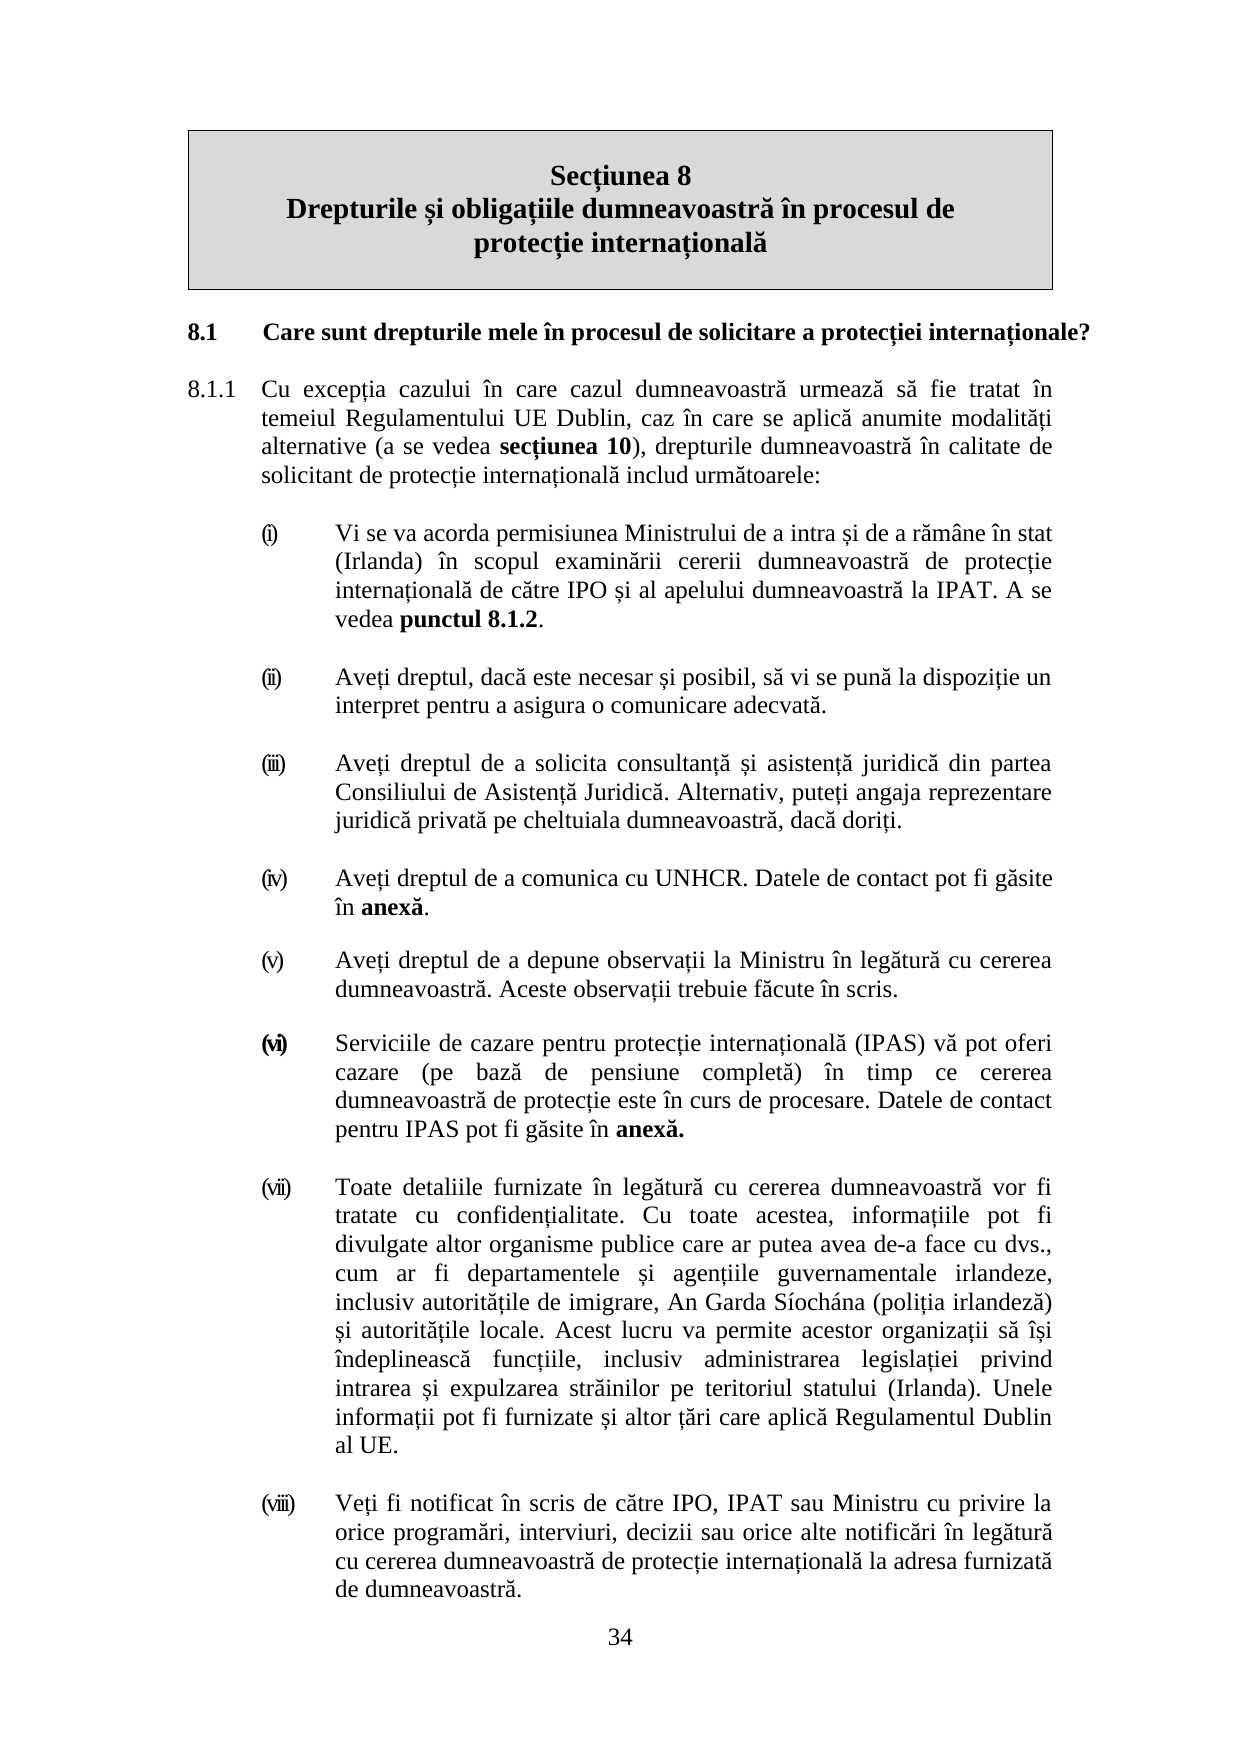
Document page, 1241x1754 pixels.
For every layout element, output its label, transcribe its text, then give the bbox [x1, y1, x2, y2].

list Aveți dreptul de a comunica cu UNHCR. Datele de contact pot fi găsite în anexă. [261, 863, 1053, 920]
list Veți fi notificat în scris de către IPO, IPAT sau Ministru cu privire la orice programări, interviuri, decizii sau orice alte notificări în legătură cu cererea dumneavoastră de protecție internațională la adresa furnizată de dumneavoastră. [261, 1488, 1053, 1603]
subtitle Care sunt drepturile mele în procesul de solicitare a protecției internaționale? [187, 317, 1107, 346]
list Aveți dreptul, dacă este necesar și posibil, să vi se pună la dispoziție un interpret pentru a asigura o comunicare adecvată. [261, 662, 1053, 719]
list Toate detaliile furnizate în legătură cu cererea dumneavoastră vor fi tratate cu confidențialitate. Cu toate acestea, informațiile pot fi divulgate altor organisme publice care ar putea avea de-a face cu dvs., cum ar fi departamentele și agențiile guvernamentale irlandeze, inclusiv autoritățile de imigrare, An Garda Síochána (poliția irlandeză) și autoritățile locale. Acest lucru va permite acestor organizații să își îndeplinească funcțiile, inclusiv administrarea legislației privind intrarea și expulzarea străinilor pe teritoriul statului (Irlanda). Unele informații pot fi furnizate și altor țări care aplică Regulamentul Dublin al UE. [261, 1172, 1053, 1459]
list Aveți dreptul de a depune observații la Ministru în legătură cu cererea dumneavoastră. Aceste observații trebuie făcute în scris. [261, 945, 1053, 1003]
list Vi se va acorda permisiunea Ministrului de a intra și de a rămâne în stat (Irlanda) în scopul examinării cererii dumneavoastră de protecție internațională de către IPO și al apelului dumneavoastră la IPAT. A se vedea punctul 8.1.2. [261, 518, 1053, 633]
list Serviciile de cazare pentru protecție internațională (IPAS) vă pot oferi cazare (pe bază de pensiune completă) în timp ce cererea dumneavoastră de protecție este în curs de procesare. Datele de contact pentru IPAS pot fi găsite în anexă. [261, 1028, 1053, 1143]
list Aveți dreptul de a solicita consultanță și asistență juridică din partea Consiliului de Asistență Juridică. Alternativ, puteți angaja reprezentare juridică privată pe cheltuiala dumneavoastră, dacă doriți. [261, 748, 1053, 834]
list Cu excepția cazului în care cazul dumneavoastră urmează să fie tratat în temeiul Regulamentului UE Dublin, caz în care se aplică anumite modalități alternative (a se vedea secțiunea 10), drepturile dumneavoastră în calitate de solicitant de protecție internațională includ următoarele: [187, 374, 1053, 489]
